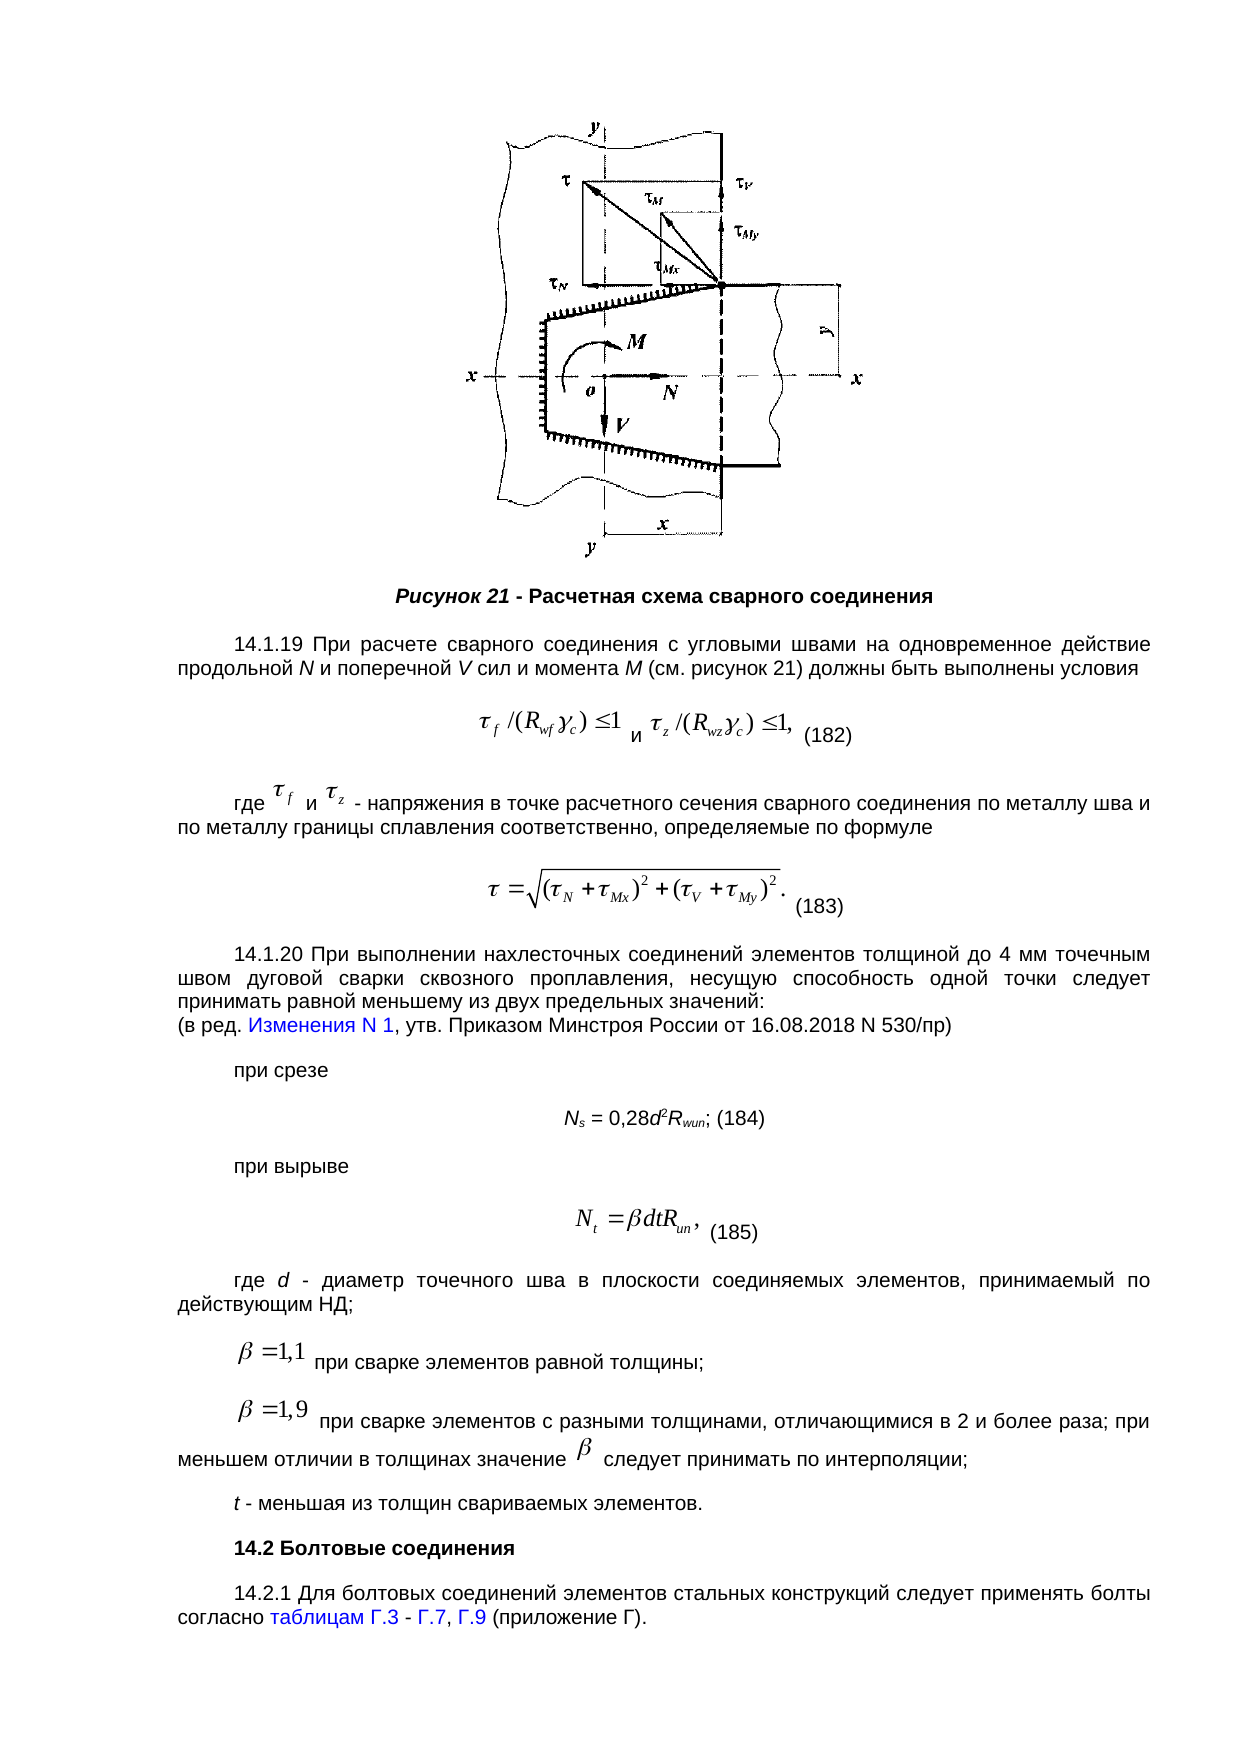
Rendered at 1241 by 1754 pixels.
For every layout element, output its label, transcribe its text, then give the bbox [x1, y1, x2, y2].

text при сварке элементов равной толщины; [177, 1336, 1152, 1374]
text Рисунок 21 - Расчетная схема сварного соединения [177, 583, 1152, 607]
text (185) [177, 1202, 1152, 1244]
text (183) [177, 863, 1152, 917]
text Ns = 0,28d2Rwun; (184) [177, 1106, 1152, 1130]
text 14.1.19 При расчете сварного соединения с угловыми швами на одновременное действие продольной N и поперечной V сил и момента M (см. рисунок 21) должны быть выполнены условия [177, 631, 1152, 679]
text где и - напряжения в точке расчетного сечения сварного соединения по металлу шва и по металлу границы сплавления соответственно, определяемые по формуле [177, 771, 1152, 839]
title 14.2 Болтовые соединения [177, 1536, 1152, 1560]
text при срезе [177, 1058, 1152, 1082]
picture [464, 118, 865, 560]
text 14.1.20 При выполнении нахлесточных соединений элементов толщиной до 4 мм точечным швом дуговой сварки сквозного проплавления, несущую способность одной точки следует принимать равной меньшему из двух предельных значений: [177, 941, 1152, 1013]
text (в ред. Изменения N 1, утв. Приказом Минстроя России от 16.08.2018 N 530/пр) [177, 1013, 1152, 1037]
text при вырыве [177, 1154, 1152, 1178]
text при сварке элементов с разными толщинами, отличающимися в 2 и более раза; при меньшем отличии в толщинах значение следует принимать по интерполяции; [177, 1395, 1152, 1470]
text t - меньшая из толщин свариваемых элементов. [177, 1491, 1152, 1515]
text где d - диаметр точечного шва в плоскости соединяемых элементов, принимаемый по действующим НД; [177, 1268, 1152, 1316]
text и (182) [177, 703, 1152, 747]
text 14.2.1 Для болтовых соединений элементов стальных конструкций следует применять болты согласно таблицам Г.3 - Г.7, Г.9 (приложение Г). [177, 1581, 1152, 1629]
